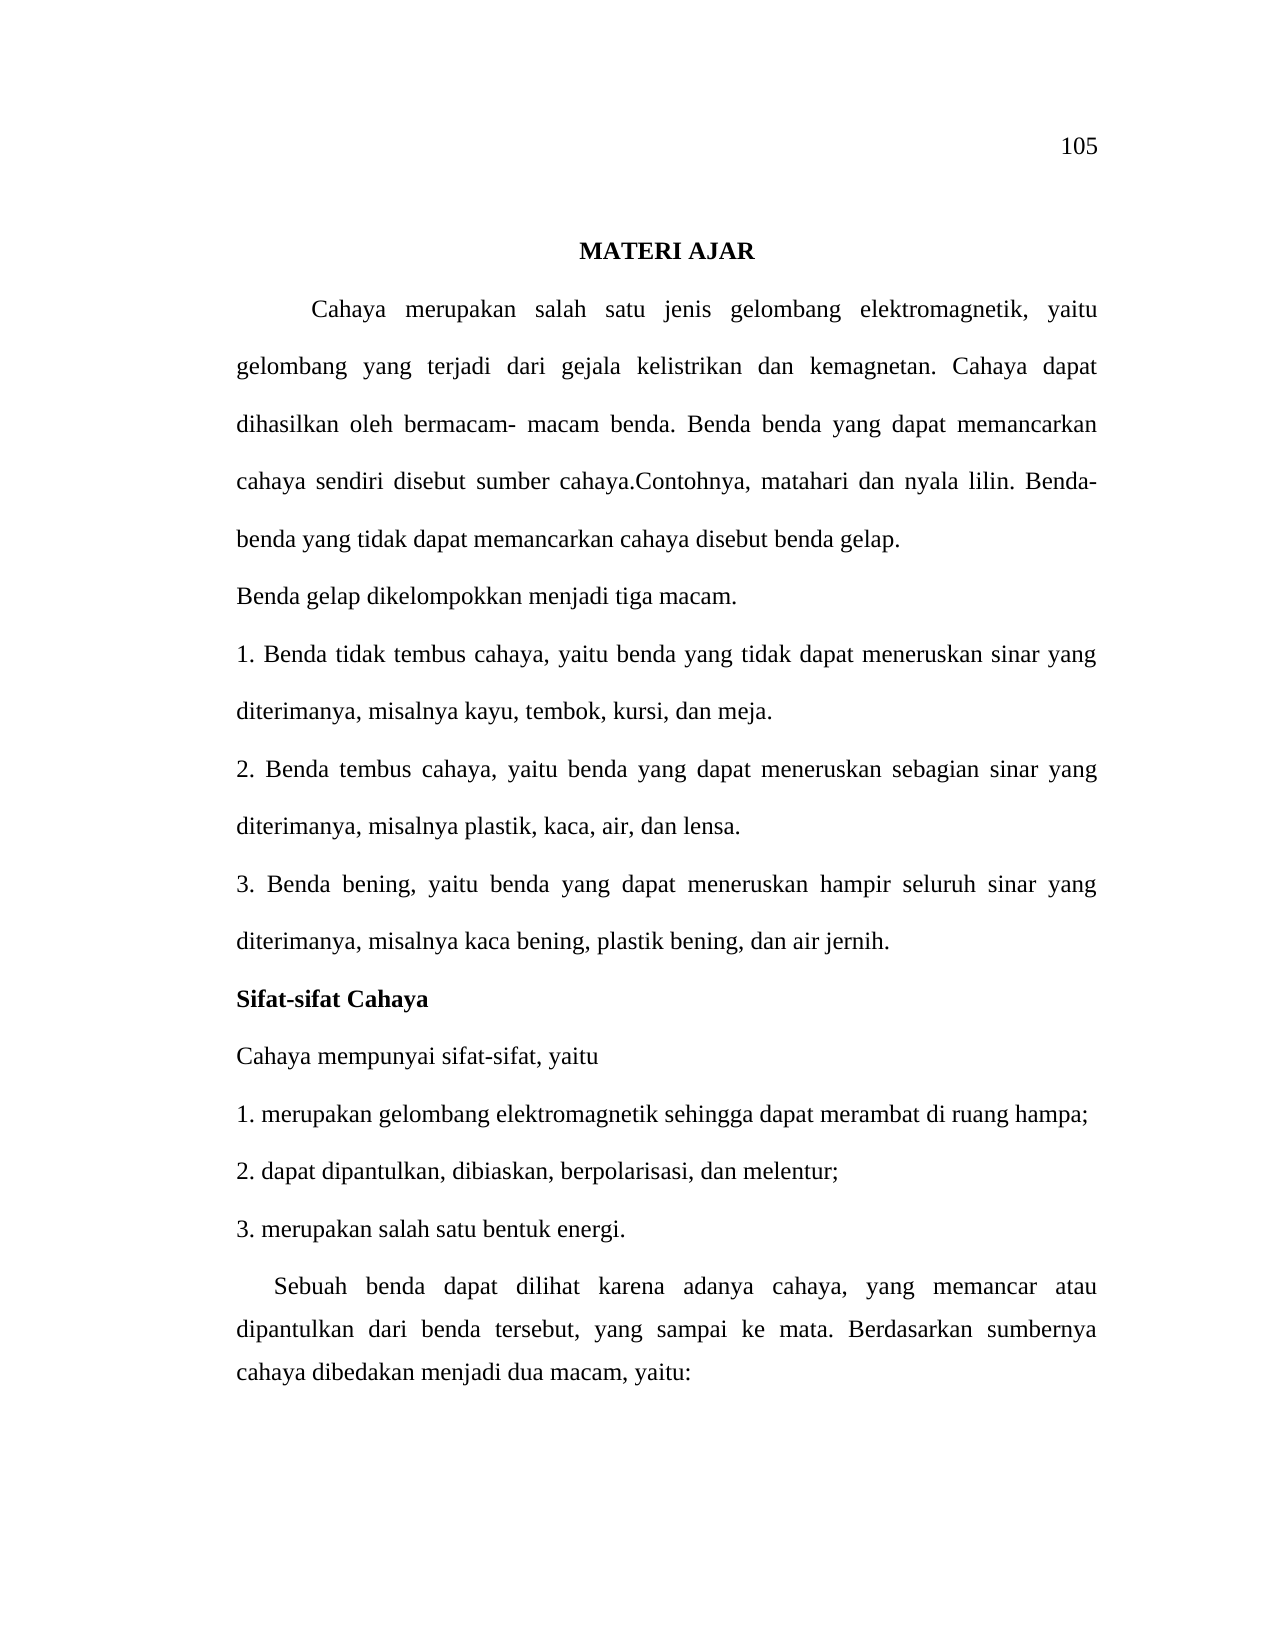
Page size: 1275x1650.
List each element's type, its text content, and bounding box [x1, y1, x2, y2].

text Benda gelap dikelompokkan menjadi tiga macam. [236, 581, 1098, 610]
text 2. Benda tembus cahaya, yaitu benda yang dapat meneruskan sebagian sinar yang diterimanya, misalnya plastik, kaca, air, dan lensa. [236, 754, 1098, 840]
text 1. Benda tidak tembus cahaya, yaitu benda yang tidak dapat meneruskan sinar yang diterimanya, misalnya kayu, tembok, kursi, dan meja. [236, 639, 1098, 725]
text 3. Benda bening, yaitu benda yang dapat meneruskan hampir seluruh sinar yang diterimanya, misalnya kaca bening, plastik bening, dan air jernih. [236, 869, 1098, 955]
text 2. dapat dipantulkan, dibiaskan, berpolarisasi, dan melentur; [236, 1156, 1098, 1185]
text MATERI AJAR [236, 236, 1098, 265]
text Sebuah benda dapat dilihat karena adanya cahaya, yang memancar atau dipantulkan dari benda tersebut, yang sampai ke mata. Berdasarkan sumbernya cahaya dibedakan menjadi dua macam, yaitu: [236, 1271, 1098, 1386]
text 3. merupakan salah satu bentuk energi. [236, 1214, 1098, 1242]
text Cahaya merupakan salah satu jenis gelombang elektromagnetik, yaitu gelombang yang terjadi dari gejala kelistrikan dan kemagnetan. Cahaya dapat dihasilkan oleh bermacam- macam benda. Benda benda yang dapat memancarkan cahaya sendiri disebut sumber cahaya.Contohnya, matahari dan nyala lilin. Benda- benda yang tidak dapat memancarkan cahaya disebut benda gelap. [236, 294, 1098, 552]
text Sifat-sifat Cahaya [236, 984, 1098, 1012]
text 1. merupakan gelombang elektromagnetik sehingga dapat merambat di ruang hampa; [236, 1099, 1098, 1127]
text Cahaya mempunyai sifat-sifat, yaitu [236, 1041, 1098, 1070]
